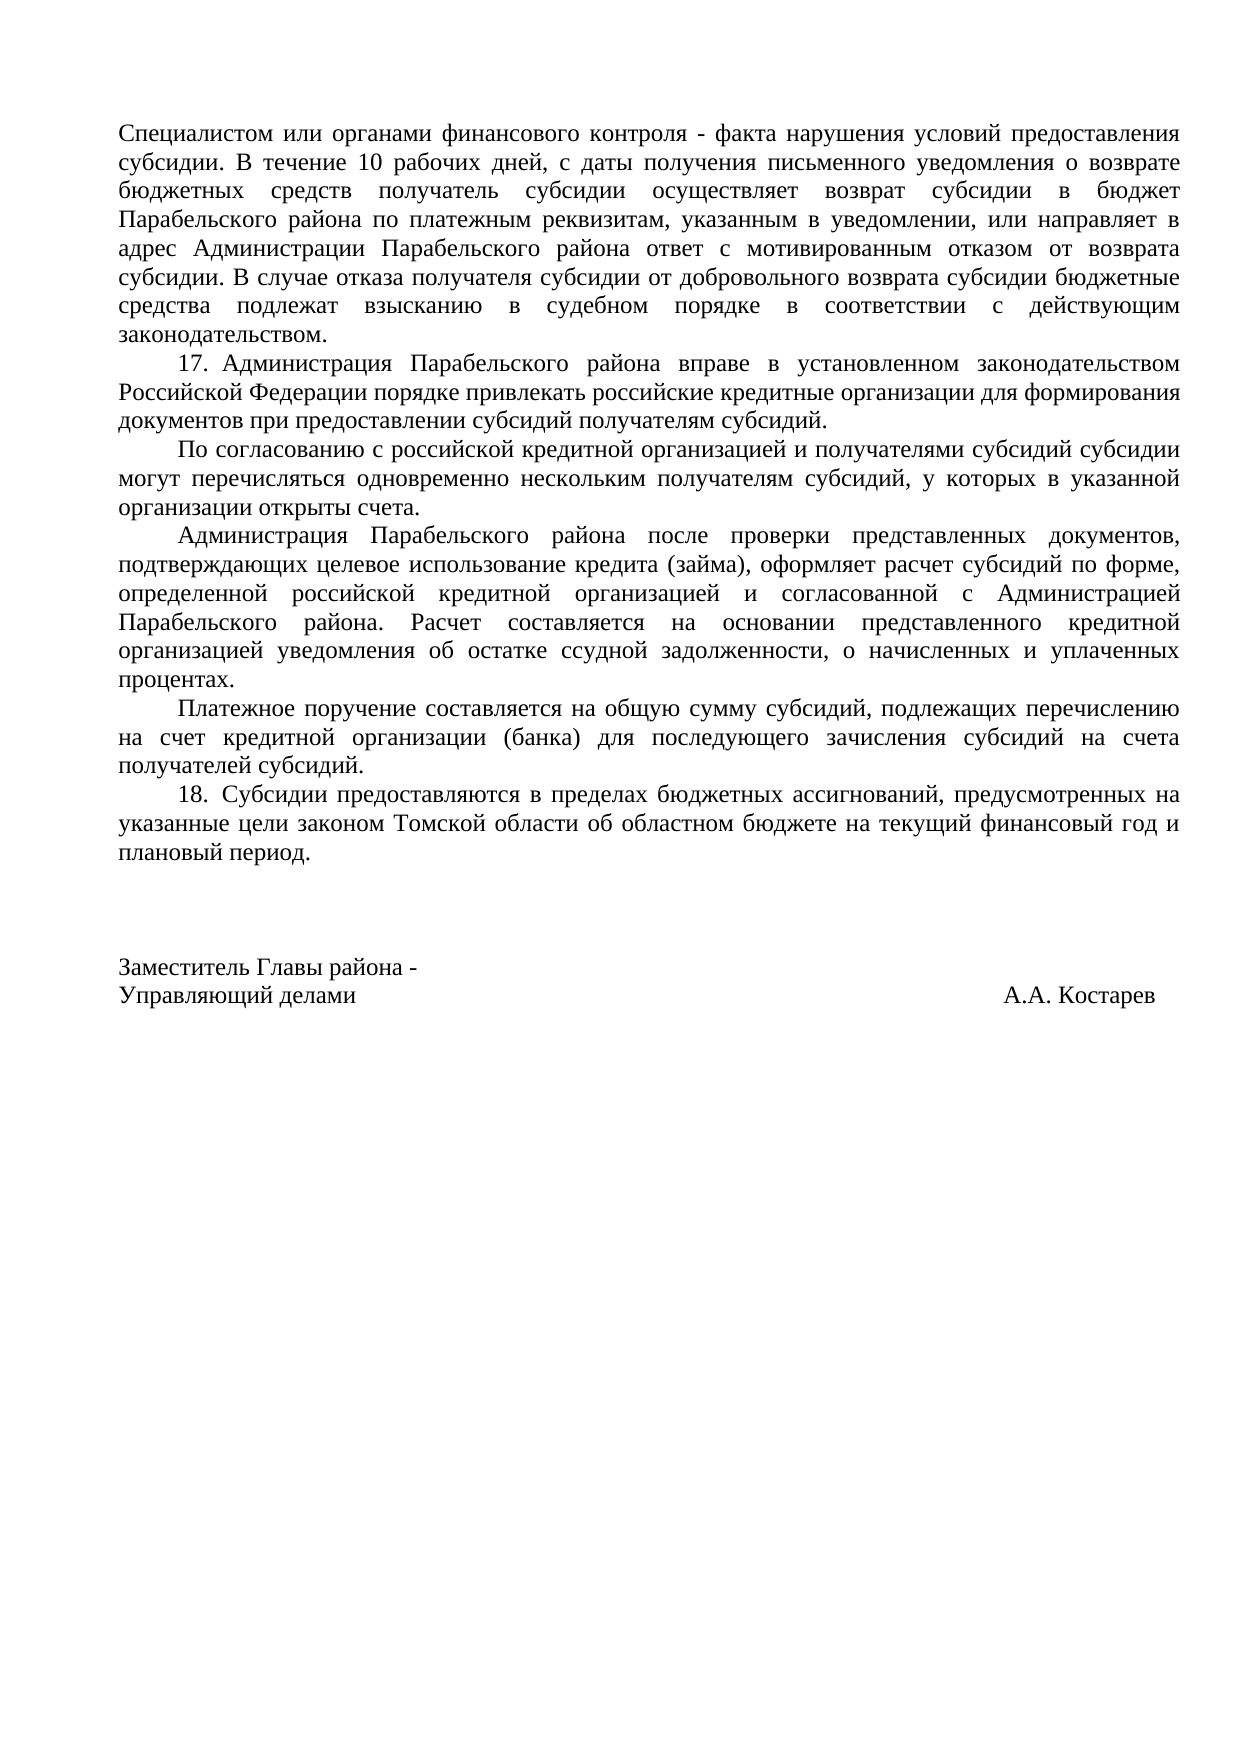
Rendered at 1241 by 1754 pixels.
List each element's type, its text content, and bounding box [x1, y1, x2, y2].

text По согласованию с российской кредитной организацией и получателями субсидий субсидии могут перечисляться одновременно нескольким получателям субсидий, у которых в указанной организации открыты счета. [118, 434, 1181, 521]
list Администрация Парабельского района вправе в установленном законодательством Российской Федерации порядке привлекать российские кредитные организации для формирования документов при предоставлении субсидий получателям субсидий. [118, 348, 1181, 434]
text Заместитель Главы района - [118, 952, 1181, 981]
text Управляющий делами А.А. Костарев [118, 981, 1181, 1009]
list Субсидии предоставляются в пределах бюджетных ассигнований, предусмотренных на указанные цели законом Томской области об областном бюджете на текущий финансовый год и плановый период. [118, 779, 1181, 866]
text Платежное поручение составляется на общую сумму субсидий, подлежащих перечислению на счет кредитной организации (банка) для последующего зачисления субсидий на счета получателей субсидий. [118, 693, 1181, 779]
text Администрация Парабельского района после проверки представленных документов, подтверждающих целевое использование кредита (займа), оформляет расчет субсидий по форме, определенной российской кредитной организацией и согласованной с Администрацией Парабельского района. Расчет составляется на основании представленного кредитной организацией уведомления об остатке ссудной задолженности, о начисленных и уплаченных процентах. [118, 521, 1181, 693]
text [118, 118, 1181, 348]
